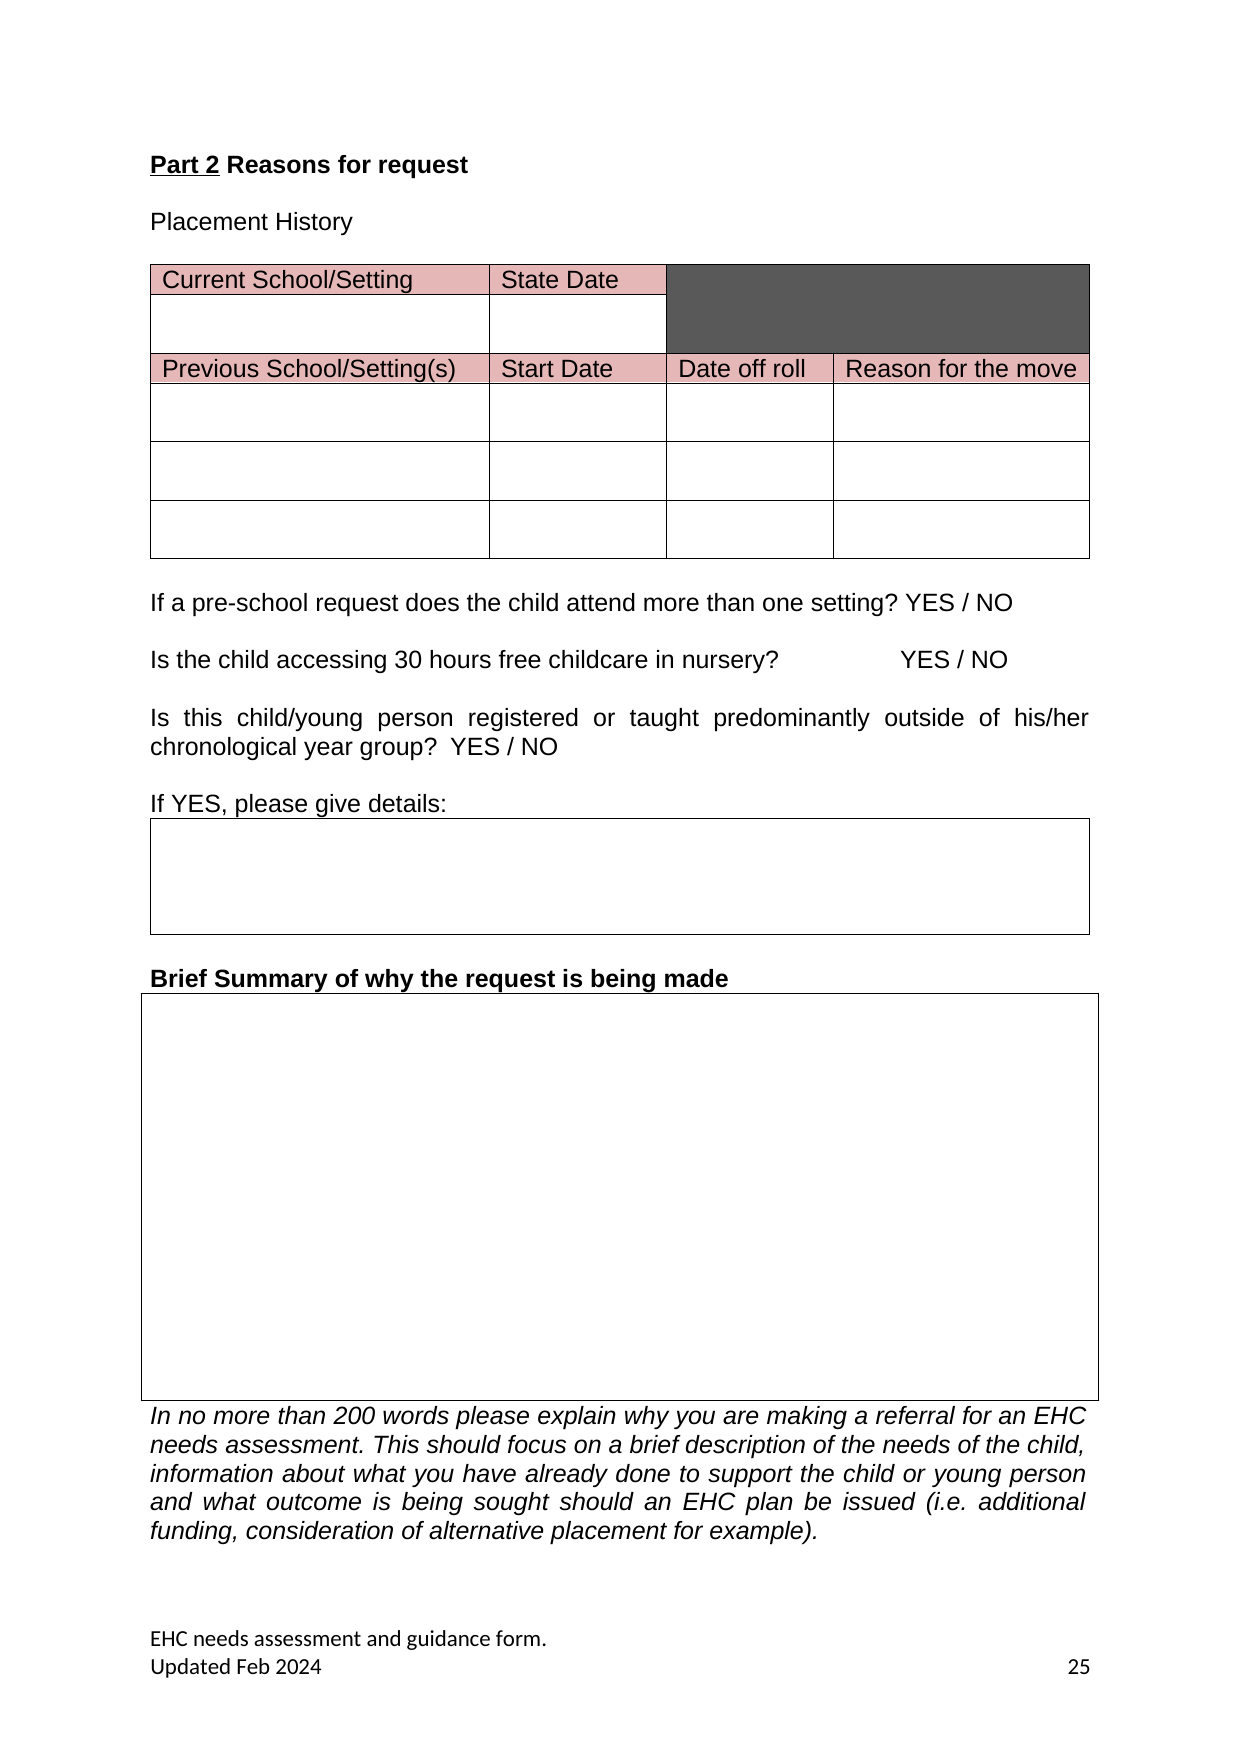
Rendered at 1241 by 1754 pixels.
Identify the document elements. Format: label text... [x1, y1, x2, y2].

table_cell [667, 384, 833, 441]
table_cell [490, 442, 666, 499]
table_cell Previous School/Setting(s) [151, 354, 489, 382]
table_cell Start Date [490, 354, 666, 382]
table_cell [490, 384, 666, 441]
text If YES, please give details: [150, 789, 1090, 818]
table_cell [151, 384, 489, 441]
text If a pre-school request does the child attend more than one setting? YES / NO [150, 588, 1090, 617]
table_header Current School/Setting [151, 265, 489, 294]
text Part 2 Reasons for request [150, 150, 1090, 207]
table_cell [151, 442, 489, 499]
table_header [667, 265, 1089, 353]
table_cell [490, 295, 666, 353]
table_cell [834, 442, 1089, 499]
table_cell [151, 501, 489, 558]
table_cell [667, 501, 833, 558]
table_cell Reason for the move [834, 354, 1089, 382]
table_cell [667, 442, 833, 499]
table_cell [834, 501, 1089, 558]
text Brief Summary of why the request is being made [150, 964, 1090, 992]
table_header [151, 819, 1089, 934]
table_cell [151, 295, 489, 353]
table_cell [834, 384, 1089, 441]
table_cell Date off roll [667, 354, 833, 382]
table_cell [490, 501, 666, 558]
table_header State Date [490, 265, 666, 294]
text Is this child/young person registered or taught predominantly outside of his/her chronological year group? YES / NO [150, 703, 1090, 760]
text Placement History [150, 207, 1090, 236]
text In no more than 200 words please explain why you are making a referral for an EHC needs assessment. This should focus on a brief description of the needs of the child, information about what you have already done to support the child or young person and what outcome is being sought should an EHC plan be issued (i.e. additional funding, consideration of alternative placement for example). [150, 1401, 1090, 1545]
text Is the child accessing 30 hours free childcare in nursery? YES / NO [150, 645, 1090, 674]
